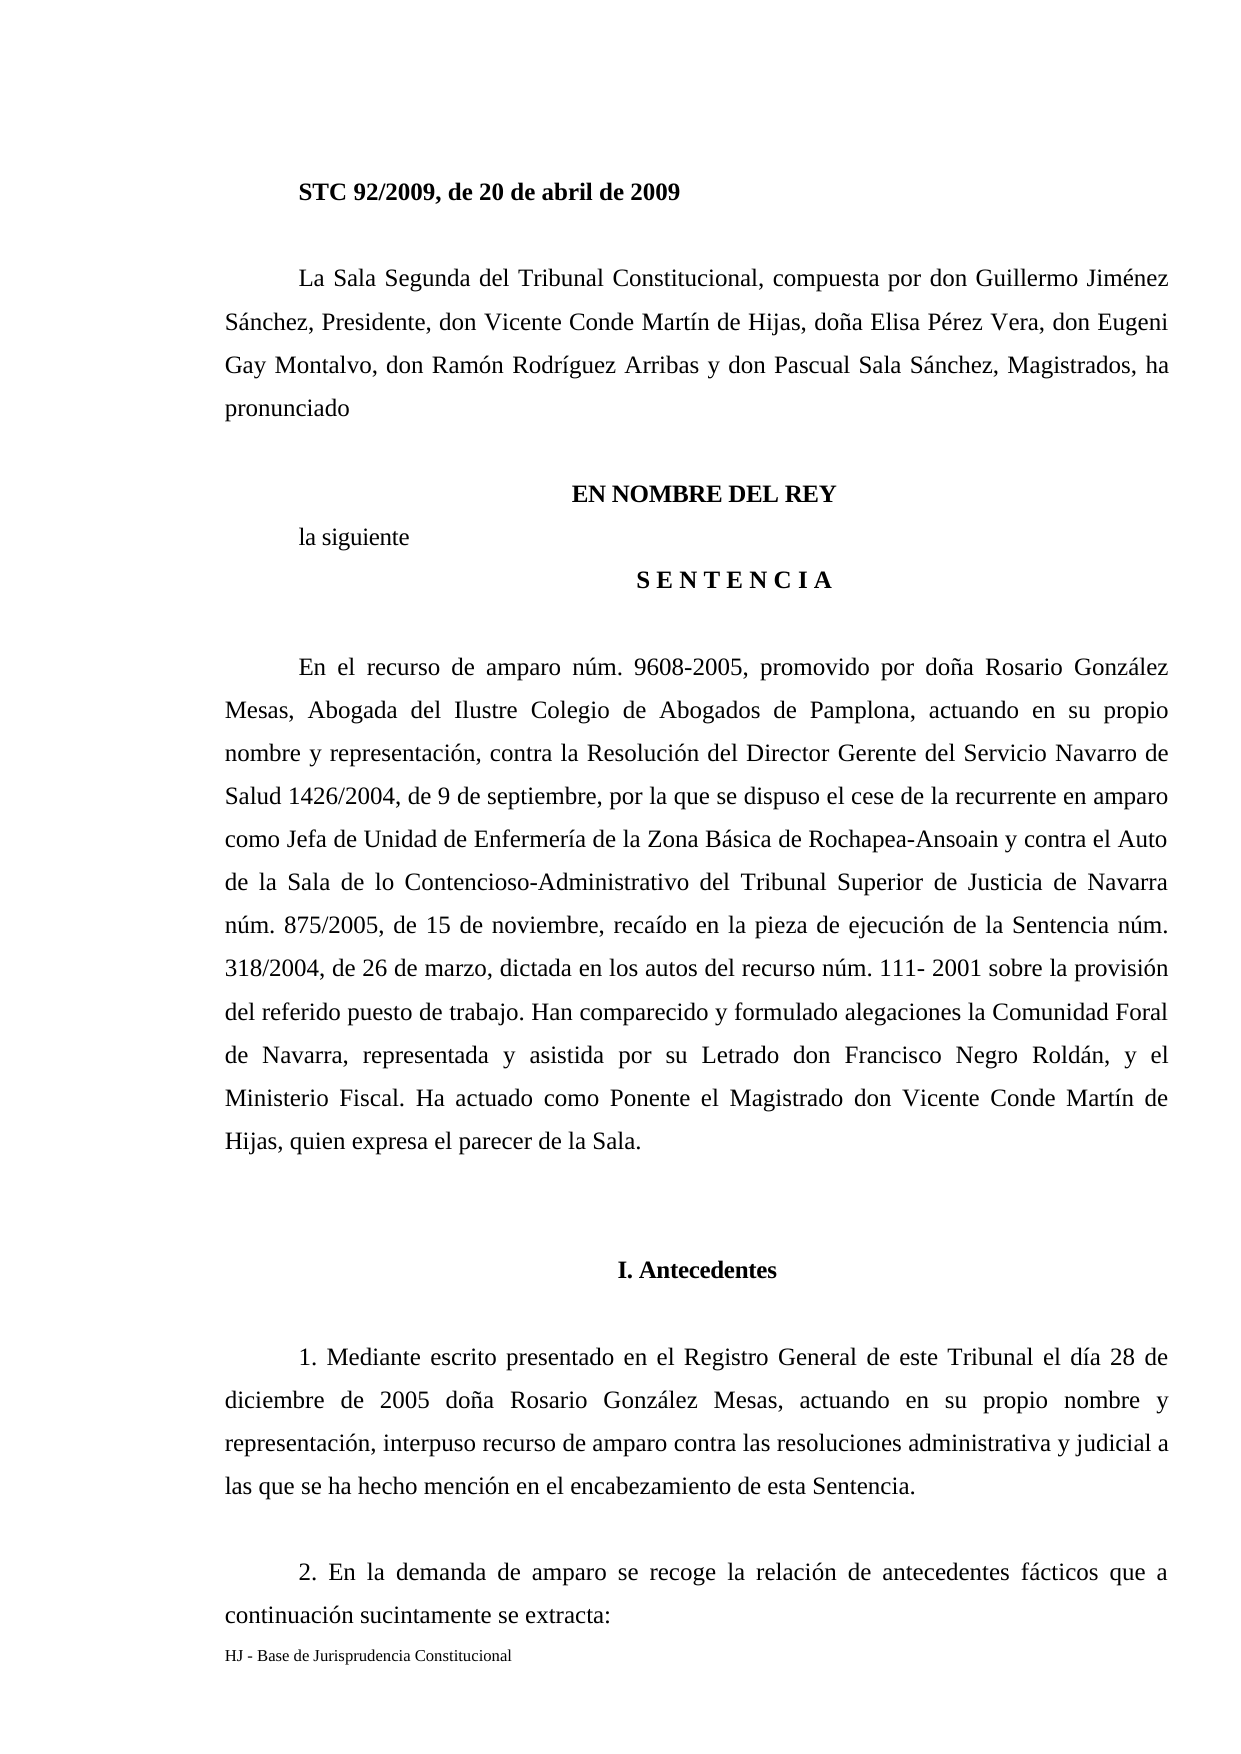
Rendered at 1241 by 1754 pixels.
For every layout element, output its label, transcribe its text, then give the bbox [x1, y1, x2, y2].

text I. Antecedentes [224, 1255, 1169, 1284]
text La Sala Segunda del Tribunal Constitucional, compuesta por don Guillermo Jiménez Sánchez, Presidente, don Vicente Conde Martín de Hijas, doña Elisa Pérez Vera, don Eugeni Gay Montalvo, don Ramón Rodríguez Arribas y don Pascual Sala Sánchez, Magistrados, ha pronunciado [224, 263, 1169, 422]
text STC 92/2009, de 20 de abril de 2009 [224, 177, 1169, 206]
text En el recurso de amparo núm. 9608-2005, promovido por doña Rosario González Mesas, Abogada del Ilustre Colegio de Abogados de Pamplona, actuando en su propio nombre y representación, contra la Resolución del Director Gerente del Servicio Navarro de Salud 1426/2004, de 9 de septiembre, por la que se dispuso el cese de la recurrente en amparo como Jefa de Unidad de Enfermería de la Zona Básica de Rochapea-Ansoain y contra el Auto de la Sala de lo Contencioso-Administrativo del Tribunal Superior de Justicia de Navarra núm. 875/2005, de 15 de noviembre, recaído en la pieza de ejecución de la Sentencia núm. 318/2004, de 26 de marzo, dictada en los autos del recurso núm. 111- 2001 sobre la provisión del referido puesto de trabajo. Han comparecido y formulado alegaciones la Comunidad Foral de Navarra, representada y asistida por su Letrado don Francisco Negro Roldán, y el Ministerio Fiscal. Ha actuado como Ponente el Magistrado don Vicente Conde Martín de Hijas, quien expresa el parecer de la Sala. [224, 652, 1169, 1155]
text EN NOMBRE DEL REY [224, 479, 1110, 508]
text la siguiente [224, 522, 1110, 551]
text 1. Mediante escrito presentado en el Registro General de este Tribunal el día 28 de diciembre de 2005 doña Rosario González Mesas, actuando en su propio nombre y representación, interpuso recurso de amparo contra las resoluciones administrativa y judicial a las que se ha hecho mención en el encabezamiento de esta Sentencia. [224, 1342, 1169, 1500]
text 2. En la demanda de amparo se recoge la relación de antecedentes fácticos que a continuación sucintamente se extracta: [224, 1557, 1169, 1629]
text S E N T E N C I A [224, 565, 1169, 594]
